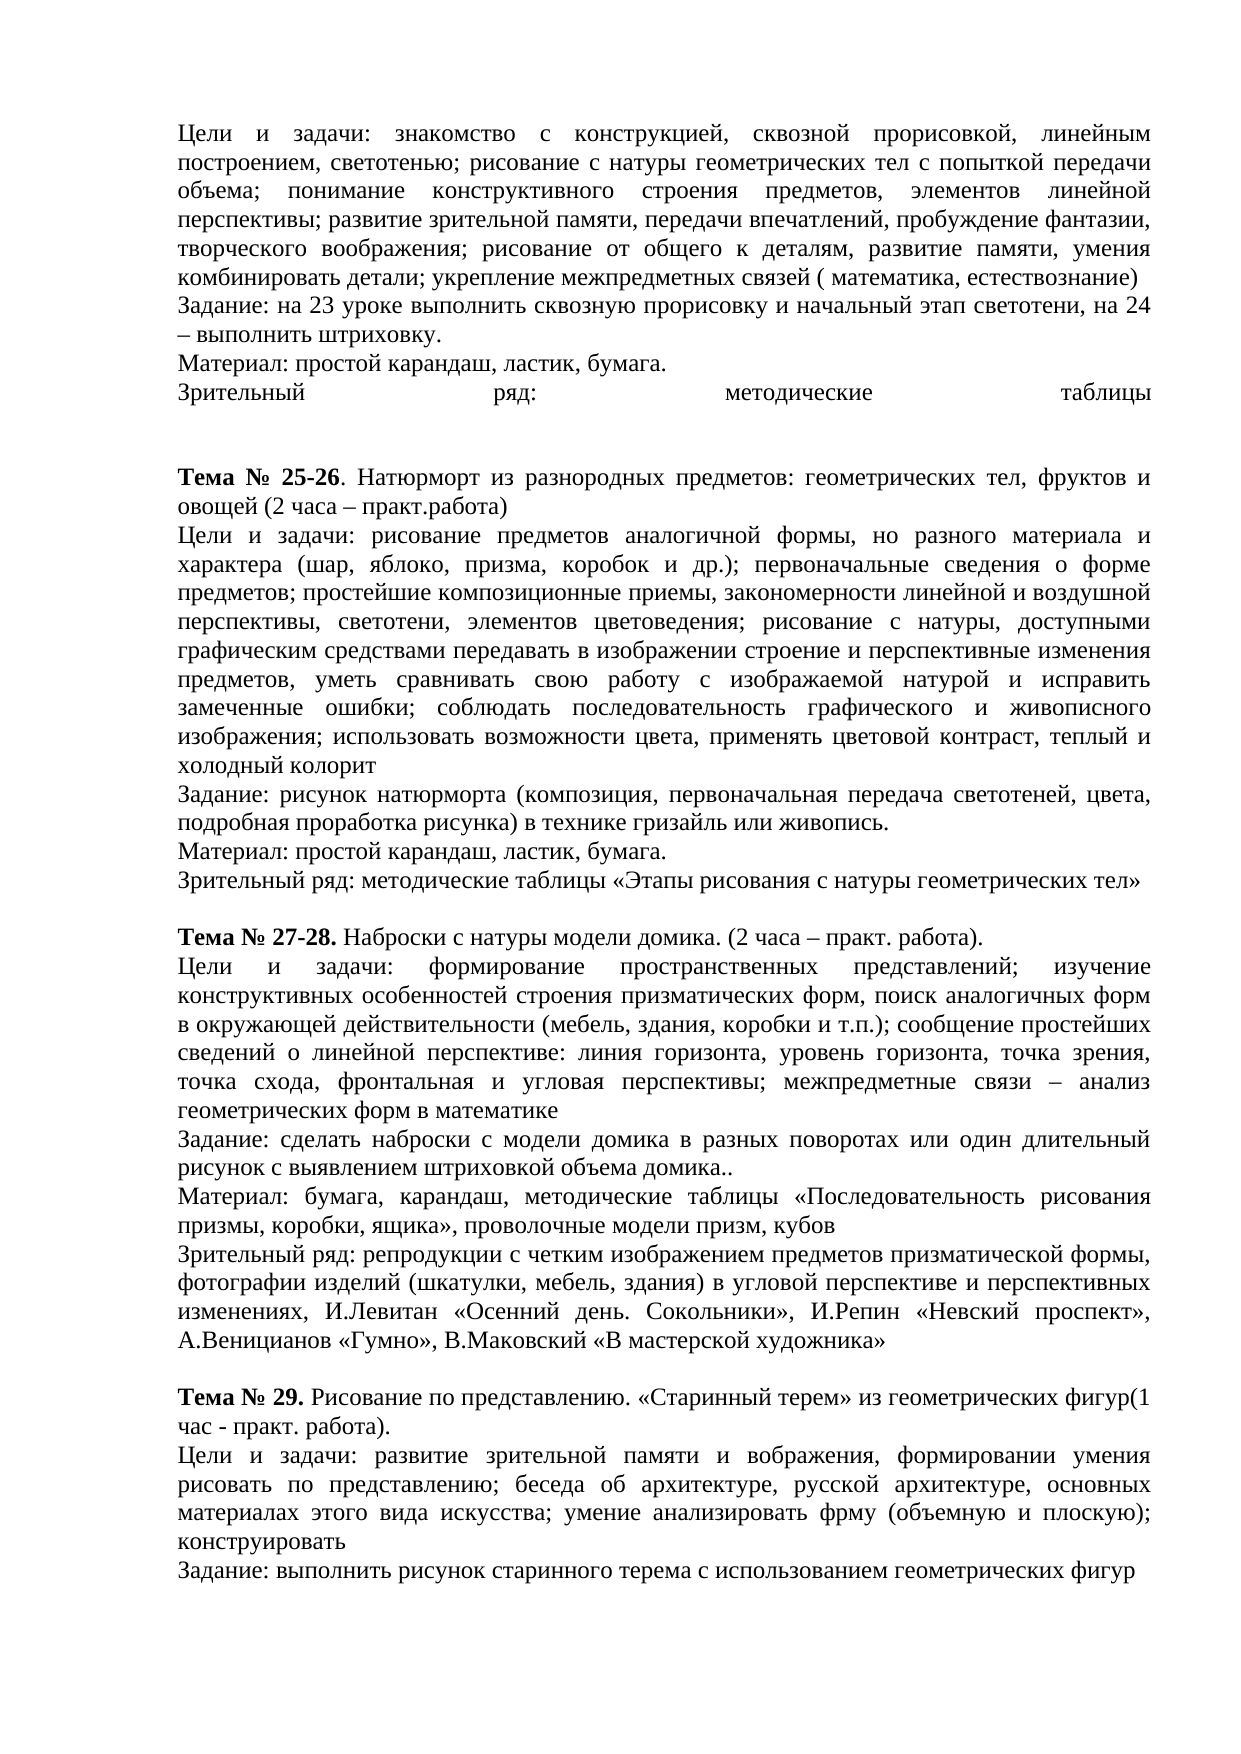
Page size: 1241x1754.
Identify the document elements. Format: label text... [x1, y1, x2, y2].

text Цели и задачи: формирование пространственных представлений; изучение конструктивных особенностей строения призматических форм, поиск аналогичных форм в окружающей действительности (мебель, здания, коробки и т.п.); сообщение простейших сведений о линейной перспективе: линия горизонта, уровень горизонта, точка зрения, точка схода, фронтальная и угловая перспективы; межпредметные связи – анализ геометрических форм в математике [177, 951, 1152, 1124]
text Цели и задачи: знакомство с конструкцией, сквозной прорисовкой, линейным построением, светотенью; рисование с натуры геометрических тел с попыткой передачи объема; понимание конструктивного строения предметов, элементов линейной перспективы; развитие зрительной памяти, передачи впечатлений, пробуждение фантазии, творческого воображения; рисование от общего к деталям, развитие памяти, умения комбинировать детали; укрепление межпредметных связей ( математика, естествознание) [177, 118, 1152, 291]
text Задание: на 23 уроке выполнить сквозную прорисовку и начальный этап светотени, на 24 – выполнить штриховку. [177, 291, 1152, 348]
text Материал: простой карандаш, ластик, бумага. [177, 348, 1152, 377]
text Тема № 27-28. Наброски с натуры модели домика. (2 часа – практ. работа). [177, 922, 1152, 951]
text Цели и задачи: рисование предметов аналогичной формы, но разного материала и характера (шар, яблоко, призма, коробок и др.); первоначальные сведения о форме предметов; простейшие композиционные приемы, закономерности линейной и воздушной перспективы, светотени, элементов цветоведения; рисование с натуры, доступными графическим средствами передавать в изображении строение и перспективные изменения предметов, уметь сравнивать свою работу с изображаемой натурой и исправить замеченные ошибки; соблюдать последовательность графического и живописного изображения; использовать возможности цвета, применять цветовой контраст, теплый и холодный колорит [177, 520, 1152, 779]
text Задание: выполнить рисунок старинного терема с использованием геометрических фигур [177, 1555, 1152, 1584]
text Зрительный ряд: методические таблицы [177, 377, 1152, 462]
text Тема № 25-26. Натюрморт из разнородных предметов: геометрических тел, фруктов и овощей (2 часа – практ.работа) [177, 462, 1152, 520]
text Задание: рисунок натюрморта (композиция, первоначальная передача светотеней, цвета, подробная проработка рисунка) в технике гризайль или живопись. [177, 779, 1152, 836]
text Материал: бумага, карандаш, методические таблицы «Последовательность рисования призмы, коробки, ящика», проволочные модели призм, кубов [177, 1181, 1152, 1239]
text Зрительный ряд: методические таблицы «Этапы рисования с натуры геометрических тел» [177, 865, 1152, 894]
text Тема № 29. Рисование по представлению. «Старинный терем» из геометрических фигур(1 час - практ. работа). [177, 1382, 1152, 1440]
text Зрительный ряд: репродукции с четким изображением предметов призматической формы, фотографии изделий (шкатулки, мебель, здания) в угловой перспективе и перспективных изменениях, И.Левитан «Осенний день. Сокольники», И.Репин «Невский проспект», А.Веницианов «Гумно», В.Маковский «В мастерской художника» [177, 1239, 1152, 1354]
text Материал: простой карандаш, ластик, бумага. [177, 836, 1152, 865]
text Цели и задачи: развитие зрительной памяти и вображения, формировании умения рисовать по представлению; беседа об архитектуре, русской архитектуре, основных материалах этого вида искусства; умение анализировать фрму (объемную и плоскую); конструировать [177, 1440, 1152, 1555]
text Задание: сделать наброски с модели домика в разных поворотах или один длительный рисунок с выявлением штриховкой объема домика.. [177, 1124, 1152, 1181]
